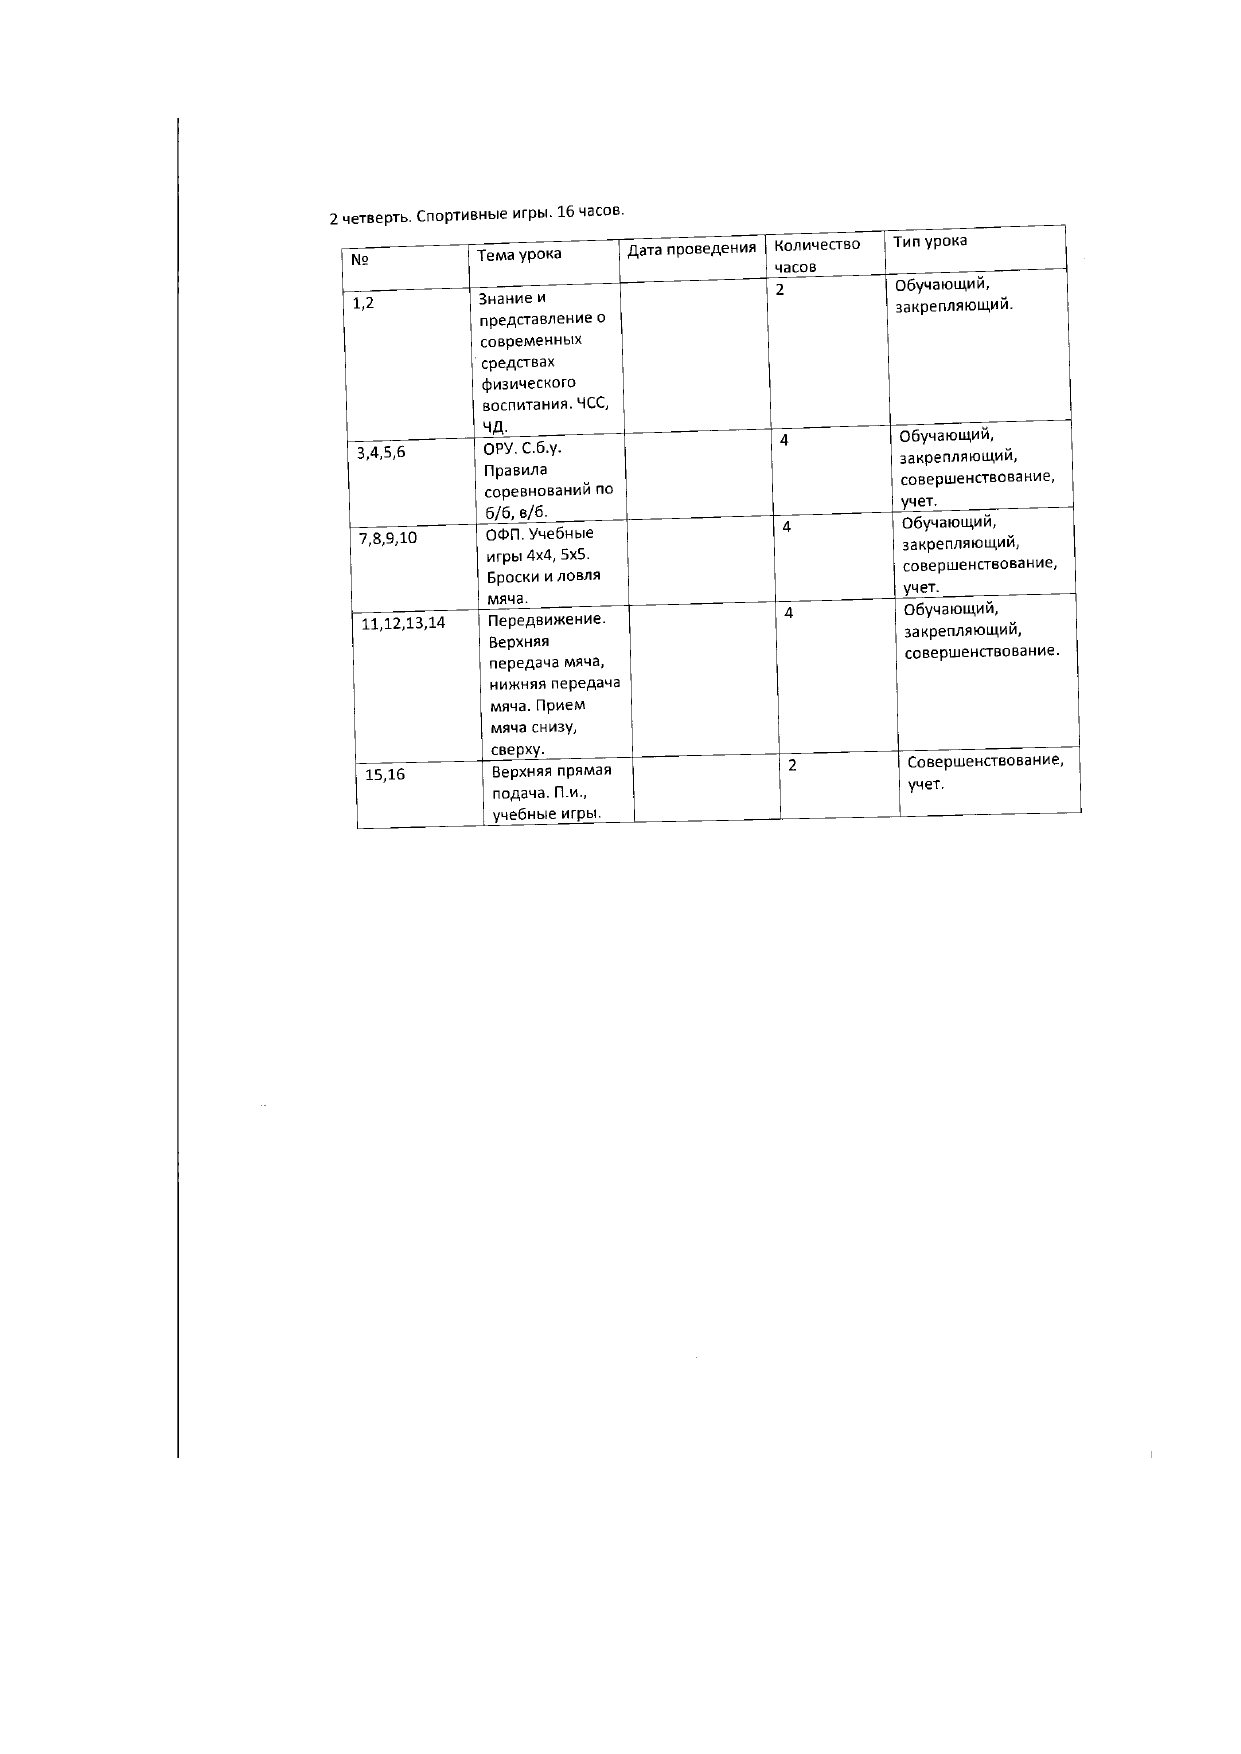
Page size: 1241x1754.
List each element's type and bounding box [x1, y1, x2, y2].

picture [177, 118, 1152, 1458]
